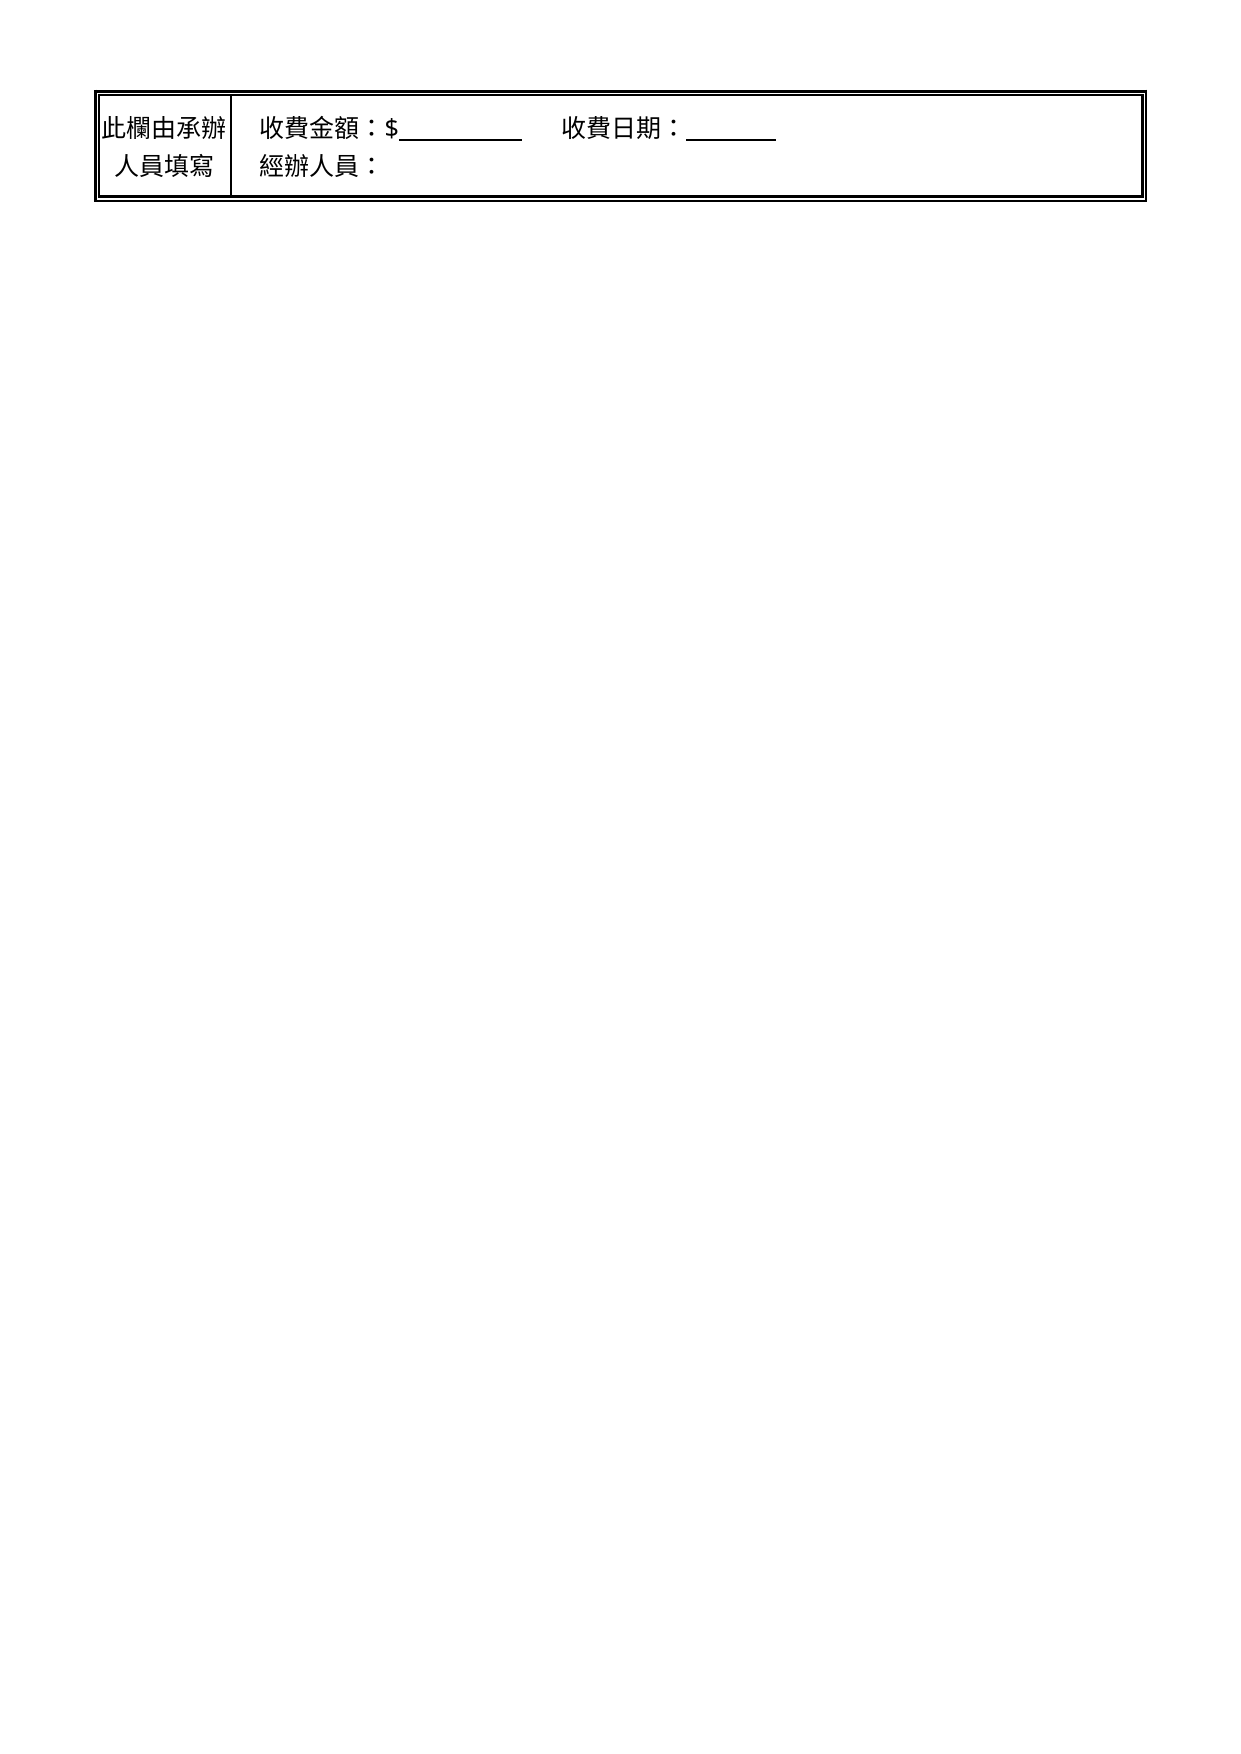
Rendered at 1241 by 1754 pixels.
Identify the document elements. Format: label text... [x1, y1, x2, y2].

table_cell 收費金額：$ 收費日期： 經辦人員： [232, 96, 1141, 195]
table_cell 此欄由承辦 人員填寫 [100, 96, 230, 195]
